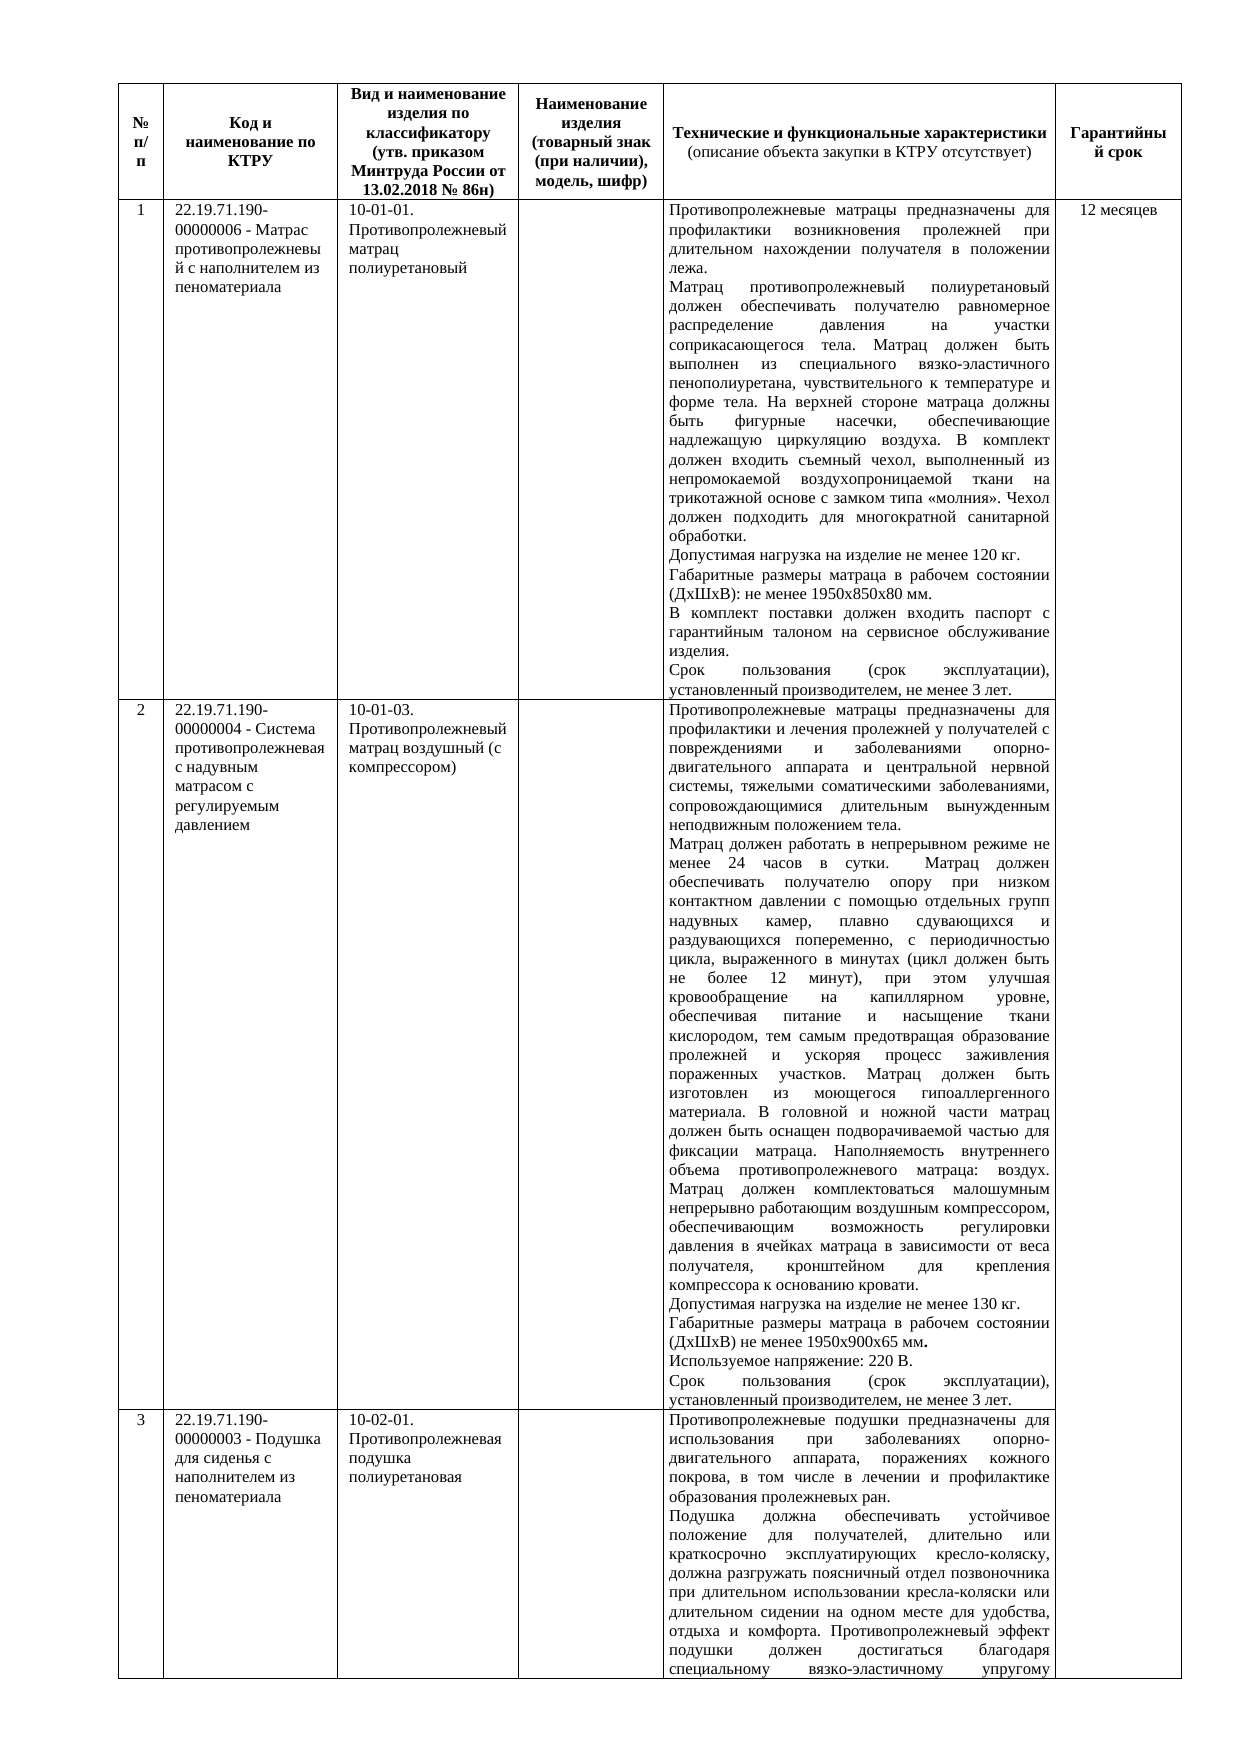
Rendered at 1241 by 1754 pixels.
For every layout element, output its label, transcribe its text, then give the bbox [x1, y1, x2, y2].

table_cell [519, 1410, 663, 1678]
table_cell Противопролежневые матрацы предназначены для профилактики возникновения пролежней при длительном нахождении получателя в положении лежа. Матрац противопролежневый полиуретановый должен обеспечивать получателю равномерное распределение давления на участки соприкасающегося тела. Матрац должен быть выполнен из специального вязко-эластичного пенополиуретана, чувствительного к температуре и форме тела. На верхней стороне матраца должны быть фигурные насечки, обеспечивающие надлежащую циркуляцию воздуха. В комплект должен входить съемный чехол, выполненный из непромокаемой воздухопроницаемой ткани на трикотажной основе с замком типа «молния». Чехол должен подходить для многократной санитарной обработки. Допустимая нагрузка на изделие не менее 120 кг. Габаритные размеры матраца в рабочем состоянии (ДxШxВ): не менее 1950х850х80 мм. В комплект поставки должен входить паспорт с гарантийным талоном на сервисное обслуживание изделия. Срок пользования (срок эксплуатации), установленный производителем, не менее 3 лет. [664, 200, 1055, 698]
table_cell 22.19.71.190-00000004 - Система противопролежневая с надувным матрасом с регулируемым давлением [164, 700, 337, 1409]
table_cell [519, 200, 663, 698]
table_cell 12 месяцев [1056, 200, 1181, 1678]
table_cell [338, 1410, 518, 1678]
table_cell 10-01-01. Противопролежневый матрац полиуретановый [338, 200, 518, 698]
table_cell 2 [119, 700, 163, 1409]
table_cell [664, 1410, 1055, 1678]
table_cell Противопролежневые матрацы предназначены для профилактики и лечения пролежней у получателей с повреждениями и заболеваниями опорно-двигательного аппарата и центральной нервной системы, тяжелыми соматическими заболеваниями, сопровождающимися длительным вынужденным неподвижным положением тела. Матрац должен работать в непрерывном режиме не менее 24 часов в сутки. Матрац должен обеспечивать получателю опору при низком контактном давлении с помощью отдельных групп надувных камер, плавно сдувающихся и раздувающихся попеременно, с периодичностью цикла, выраженного в минутах (цикл должен быть не более 12 минут), при этом улучшая кровообращение на капиллярном уровне, обеспечивая питание и насыщение ткани кислородом, тем самым предотвращая образование пролежней и ускоряя процесс заживления пораженных участков. Матрац должен быть изготовлен из моющегося гипоаллергенного материала. В головной и ножной части матрац должен быть оснащен подворачиваемой частью для фиксации матраца. Наполняемость внутреннего объема противопролежневого матраца: воздух. Матрац должен комплектоваться малошумным непрерывно работающим воздушным компрессором, обеспечивающим возможность регулировки давления в ячейках матраца в зависимости от веса получателя, кронштейном для крепления компрессора к основанию кровати. Допустимая нагрузка на изделие не менее 130 кг. Габаритные размеры матраца в рабочем состоянии (ДxШxВ) не менее 1950х900х65 мм. Используемое напряжение: 220 В. Срок пользования (срок эксплуатации), установленный производителем, не менее 3 лет. [664, 700, 1055, 1409]
table_header Наименование изделия (товарный знак (при наличии), модель, шифр) [519, 84, 663, 199]
table_header № п/п [119, 84, 163, 199]
table_header Вид и наименование изделия по классификатору (утв. приказом Минтруда России от 13.02.2018 № 86н) [338, 84, 518, 199]
table_header Гарантийный срок [1056, 84, 1181, 199]
table_cell 1 [119, 200, 163, 698]
table_cell 10-01-03. Противопролежневый матрац воздушный (с компрессором) [338, 700, 518, 1409]
table_cell 22.19.71.190-00000006 - Матрас противопролежневый с наполнителем из пеноматериала [164, 200, 337, 698]
table_cell [519, 700, 663, 1409]
table_header Технические и функциональные характеристики (описание объекта закупки в КТРУ отсутствует) [664, 84, 1055, 199]
table_cell 3 [119, 1410, 163, 1678]
table_header Код и наименование по КТРУ [164, 84, 337, 199]
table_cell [164, 1410, 337, 1678]
